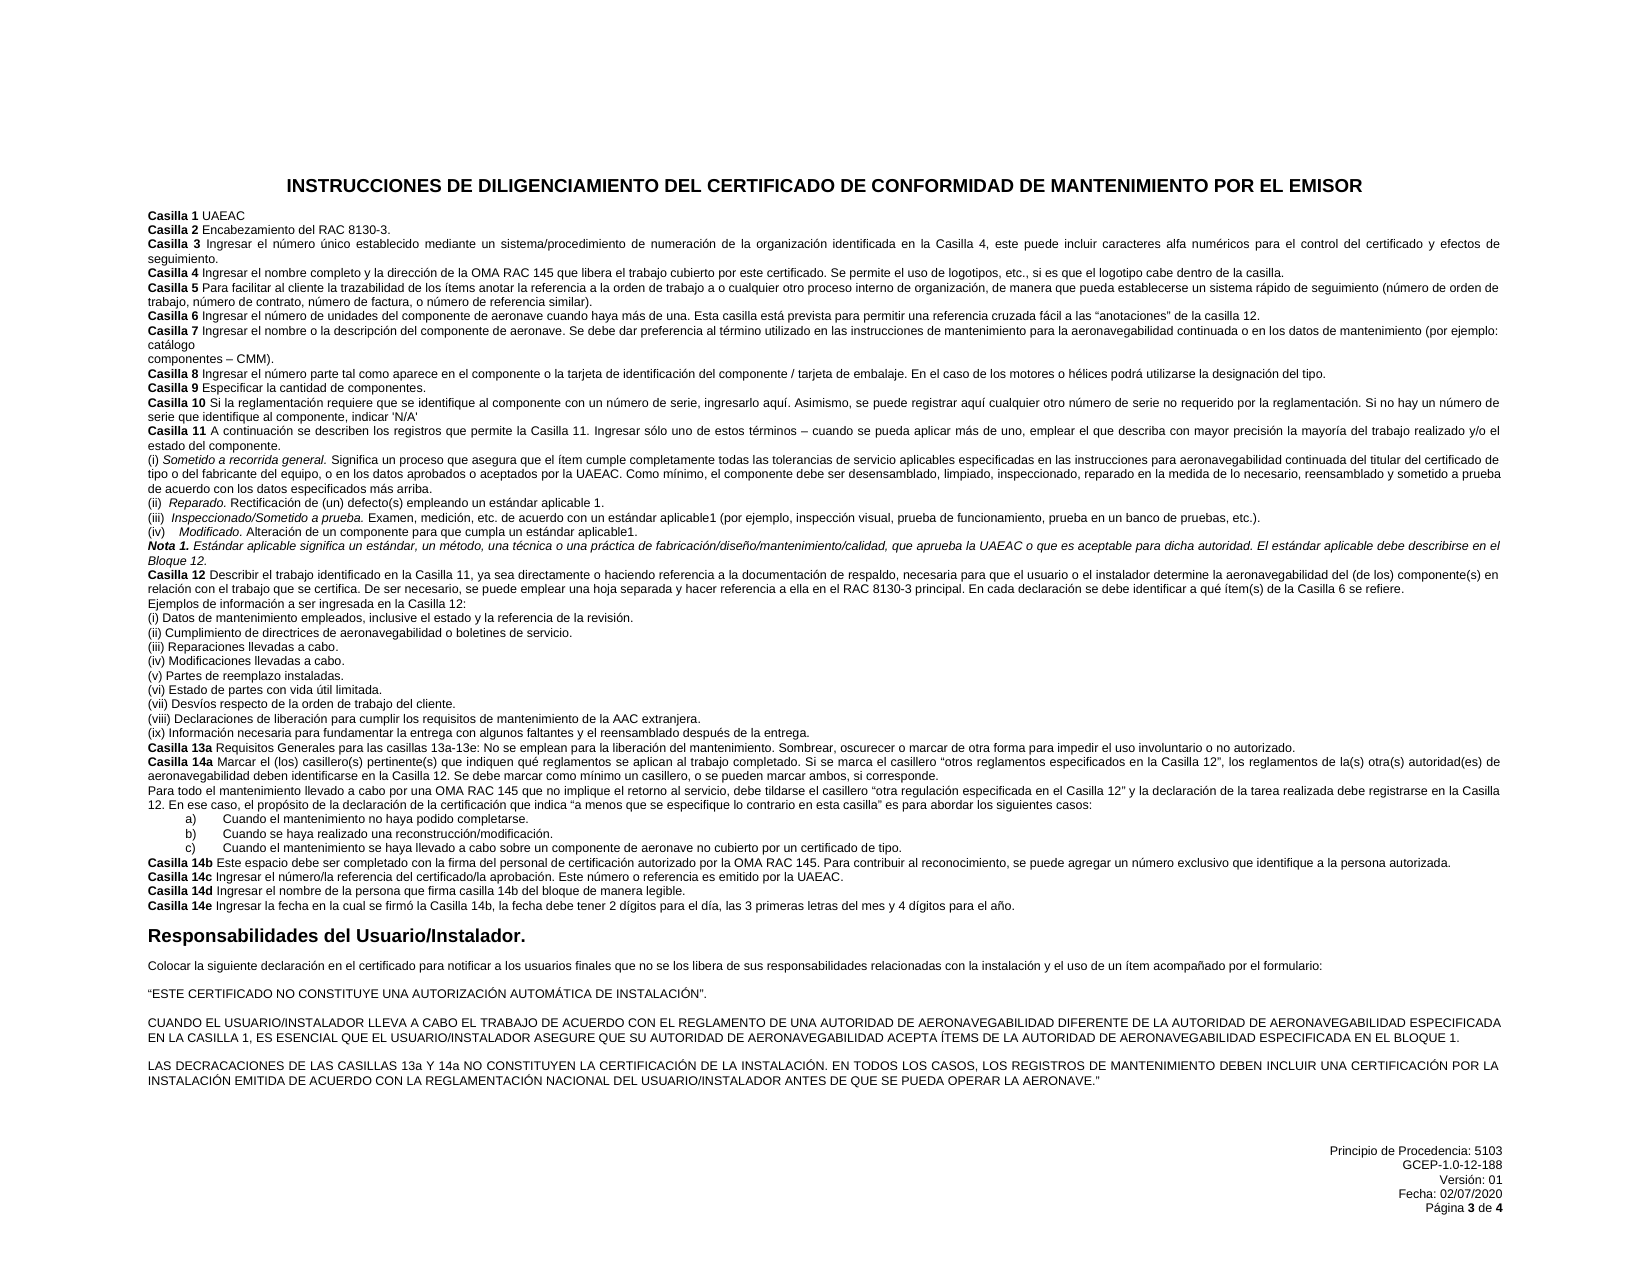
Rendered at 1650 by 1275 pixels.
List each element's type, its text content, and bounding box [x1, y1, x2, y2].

text “ESTE CERTIFICADO NO CONSTITUYE UNA AUTORIZACIÓN AUTOMÁTICA DE INSTALACIÓN”. [148, 987, 1502, 1001]
text Casilla 14c Ingresar el número/la referencia del certificado/la aprobación. Este número o referencia es emitido por la UAEAC. [148, 870, 1502, 884]
text (ix) Información necesaria para fundamentar la entrega con algunos faltantes y el reensamblado después de la entrega. [148, 726, 1502, 740]
list Cuando se haya realizado una reconstrucción/modificación. [185, 827, 1502, 841]
text LAS DECRACACIONES DE LAS CASILLAS 13a Y 14a NO CONSTITUYEN LA CERTIFICACIÓN DE LA INSTALACIÓN. EN TODOS LOS CASOS, LOS REGISTROS DE MANTENIMIENTO DEBEN INCLUIR UNA CERTIFICACIÓN POR LA INSTALACIÓN EMITIDA DE ACUERDO CON LA REGLAMENTACIÓN NACIONAL DEL USUARIO/INSTALADOR ANTES DE QUE SE PUEDA OPERAR LA AERONAVE.” [148, 1059, 1502, 1088]
text Casilla 14e Ingresar la fecha en la cual se firmó la Casilla 14b, la fecha debe tener 2 dígitos para el día, las 3 primeras letras del mes y 4 dígitos para el año. [148, 898, 1502, 913]
list Cuando el mantenimiento se haya llevado a cabo sobre un componente de aeronave no cubierto por un certificado de tipo. [185, 841, 1502, 855]
text (iv) Modificaciones llevadas a cabo. [148, 654, 1502, 668]
text (i) Sometido a recorrida general. Significa un proceso que asegura que el ítem cumple completamente todas las tolerancias de servicio aplicables especificadas en las instrucciones para aeronavegabilidad continuada del titular del certificado de tipo o del fabricante del equipo, o en los datos aprobados o aceptados por la UAEAC. Como mínimo, el componente debe ser desensamblado, limpiado, inspeccionado, reparado en la medida de lo necesario, reensamblado y sometido a prueba de acuerdo con los datos especificados más arriba. [148, 453, 1502, 496]
text (ii) Cumplimiento de directrices de aeronavegabilidad o boletines de servicio. [148, 625, 1502, 640]
text Casilla 14a Marcar el (los) casillero(s) pertinente(s) que indiquen qué reglamentos se aplican al trabajo completado. Si se marca el casillero “otros reglamentos especificados en la Casilla 12”, los reglamentos de la(s) otra(s) autoridad(es) de aeronavegabilidad deben identificarse en la Casilla 12. Se debe marcar como mínimo un casillero, o se pueden marcar ambos, si corresponde. [148, 755, 1502, 783]
text Casilla 7 Ingresar el nombre o la descripción del componente de aeronave. Se debe dar preferencia al término utilizado en las instrucciones de mantenimiento para la aeronavegabilidad continuada o en los datos de mantenimiento (por ejemplo: catálogo [148, 323, 1502, 352]
text (iii) Reparaciones llevadas a cabo. [148, 640, 1502, 654]
text Casilla 12 Describir el trabajo identificado en la Casilla 11, ya sea directamente o haciendo referencia a la documentación de respaldo, necesaria para que el usuario o el instalador determine la aeronavegabilidad del (de los) componente(s) en relación con el trabajo que se certifica. De ser necesario, se puede emplear una hoja separada y hacer referencia a ella en el RAC 8130-3 principal. En cada declaración se debe identificar a qué ítem(s) de la Casilla 6 se refiere. [148, 568, 1502, 597]
text Casilla 4 Ingresar el nombre completo y la dirección de la OMA RAC 145 que libera el trabajo cubierto por este certificado. Se permite el uso de logotipos, etc., si es que el logotipo cabe dentro de la casilla. [148, 266, 1502, 280]
text Casilla 3 Ingresar el número único establecido mediante un sistema/procedimiento de numeración de la organización identificada en la Casilla 4, este puede incluir caracteres alfa numéricos para el control del certificado y efectos de seguimiento. [148, 237, 1502, 266]
text Casilla 14d Ingresar el nombre de la persona que firma casilla 14b del bloque de manera legible. [148, 884, 1502, 898]
text Casilla 11 A continuación se describen los registros que permite la Casilla 11. Ingresar sólo uno de estos términos – cuando se pueda aplicar más de uno, emplear el que describa con mayor precisión la mayoría del trabajo realizado y/o el estado del componente. [148, 424, 1502, 453]
text (iv) Modificado. Alteración de un componente para que cumpla un estándar aplicable1. [148, 525, 1502, 539]
text Casilla 14b Este espacio debe ser completado con la firma del personal de certificación autorizado por la OMA RAC 145. Para contribuir al reconocimiento, se puede agregar un número exclusivo que identifique a la persona autorizada. [148, 855, 1502, 870]
text Casilla 2 Encabezamiento del RAC 8130-3. [148, 223, 1502, 237]
text Casilla 1 UAEAC [148, 208, 1502, 223]
text Casilla 10 Si la reglamentación requiere que se identifique al componente con un número de serie, ingresarlo aquí. Asimismo, se puede registrar aquí cualquier otro número de serie no requerido por la reglamentación. Si no hay un número de serie que identifique al componente, indicar 'N/A' [148, 395, 1502, 424]
text (v) Partes de reemplazo instaladas. [148, 668, 1502, 683]
text (viii) Declaraciones de liberación para cumplir los requisitos de mantenimiento de la AAC extranjera. [148, 712, 1502, 726]
text Casilla 9 Especificar la cantidad de componentes. [148, 381, 1502, 395]
text Responsabilidades del Usuario/Instalador. [148, 925, 1502, 946]
text (vi) Estado de partes con vida útil limitada. [148, 683, 1502, 697]
text Casilla 8 Ingresar el número parte tal como aparece en el componente o la tarjeta de identificación del componente / tarjeta de embalaje. En el caso de los motores o hélices podrá utilizarse la designación del tipo. [148, 367, 1502, 381]
text (i) Datos de mantenimiento empleados, inclusive el estado y la referencia de la revisión. [148, 611, 1502, 625]
text Para todo el mantenimiento llevado a cabo por una OMA RAC 145 que no implique el retorno al servicio, debe tildarse el casillero “otra regulación especificada en el Casilla 12” y la declaración de la tarea realizada debe registrarse en la Casilla 12. En ese caso, el propósito de la declaración de la certificación que indica “a menos que se especifique lo contrario en esta casilla” es para abordar los siguientes casos: [148, 783, 1502, 812]
text Casilla 5 Para facilitar al cliente la trazabilidad de los ítems anotar la referencia a la orden de trabajo a o cualquier otro proceso interno de organización, de manera que pueda establecerse un sistema rápido de seguimiento (número de orden de trabajo, número de contrato, número de factura, o número de referencia similar). [148, 280, 1502, 309]
text (vii) Desvíos respecto de la orden de trabajo del cliente. [148, 697, 1502, 712]
text INSTRUCCIONES DE DILIGENCIAMIENTO DEL CERTIFICADO DE CONFORMIDAD DE MANTENIMIENTO POR EL EMISOR [148, 175, 1502, 196]
text Casilla 6 Ingresar el número de unidades del componente de aeronave cuando haya más de una. Esta casilla está prevista para permitir una referencia cruzada fácil a las “anotaciones” de la casilla 12. [148, 309, 1502, 323]
text componentes – CMM). [148, 352, 1502, 367]
text Ejemplos de información a ser ingresada en la Casilla 12: [148, 597, 1502, 611]
text (ii) Reparado. Rectificación de (un) defecto(s) empleando un estándar aplicable 1. [148, 496, 1502, 510]
text (iii) Inspeccionado/Sometido a prueba. Examen, medición, etc. de acuerdo con un estándar aplicable1 (por ejemplo, inspección visual, prueba de funcionamiento, prueba en un banco de pruebas, etc.). [148, 510, 1502, 525]
list Cuando el mantenimiento no haya podido completarse. [185, 812, 1502, 827]
text Nota 1. Estándar aplicable significa un estándar, un método, una técnica o una práctica de fabricación/diseño/mantenimiento/calidad, que aprueba la UAEAC o que es aceptable para dicha autoridad. El estándar aplicable debe describirse en el Bloque 12. [148, 539, 1502, 568]
text Casilla 13a Requisitos Generales para las casillas 13a-13e: No se emplean para la liberación del mantenimiento. Sombrear, oscurecer o marcar de otra forma para impedir el uso involuntario o no autorizado. [148, 740, 1502, 755]
text Colocar la siguiente declaración en el certificado para notificar a los usuarios finales que no se los libera de sus responsabilidades relacionadas con la instalación y el uso de un ítem acompañado por el formulario: [148, 958, 1502, 973]
text CUANDO EL USUARIO/INSTALADOR LLEVA A CABO EL TRABAJO DE ACUERDO CON EL REGLAMENTO DE UNA AUTORIDAD DE AERONAVEGABILIDAD DIFERENTE DE LA AUTORIDAD DE AERONAVEGABILIDAD ESPECIFICADA EN LA CASILLA 1, ES ESENCIAL QUE EL USUARIO/INSTALADOR ASEGURE QUE SU AUTORIDAD DE AERONAVEGABILIDAD ACEPTA ÍTEMS DE LA AUTORIDAD DE AERONAVEGABILIDAD ESPECIFICADA EN EL BLOQUE 1. [148, 1016, 1502, 1044]
